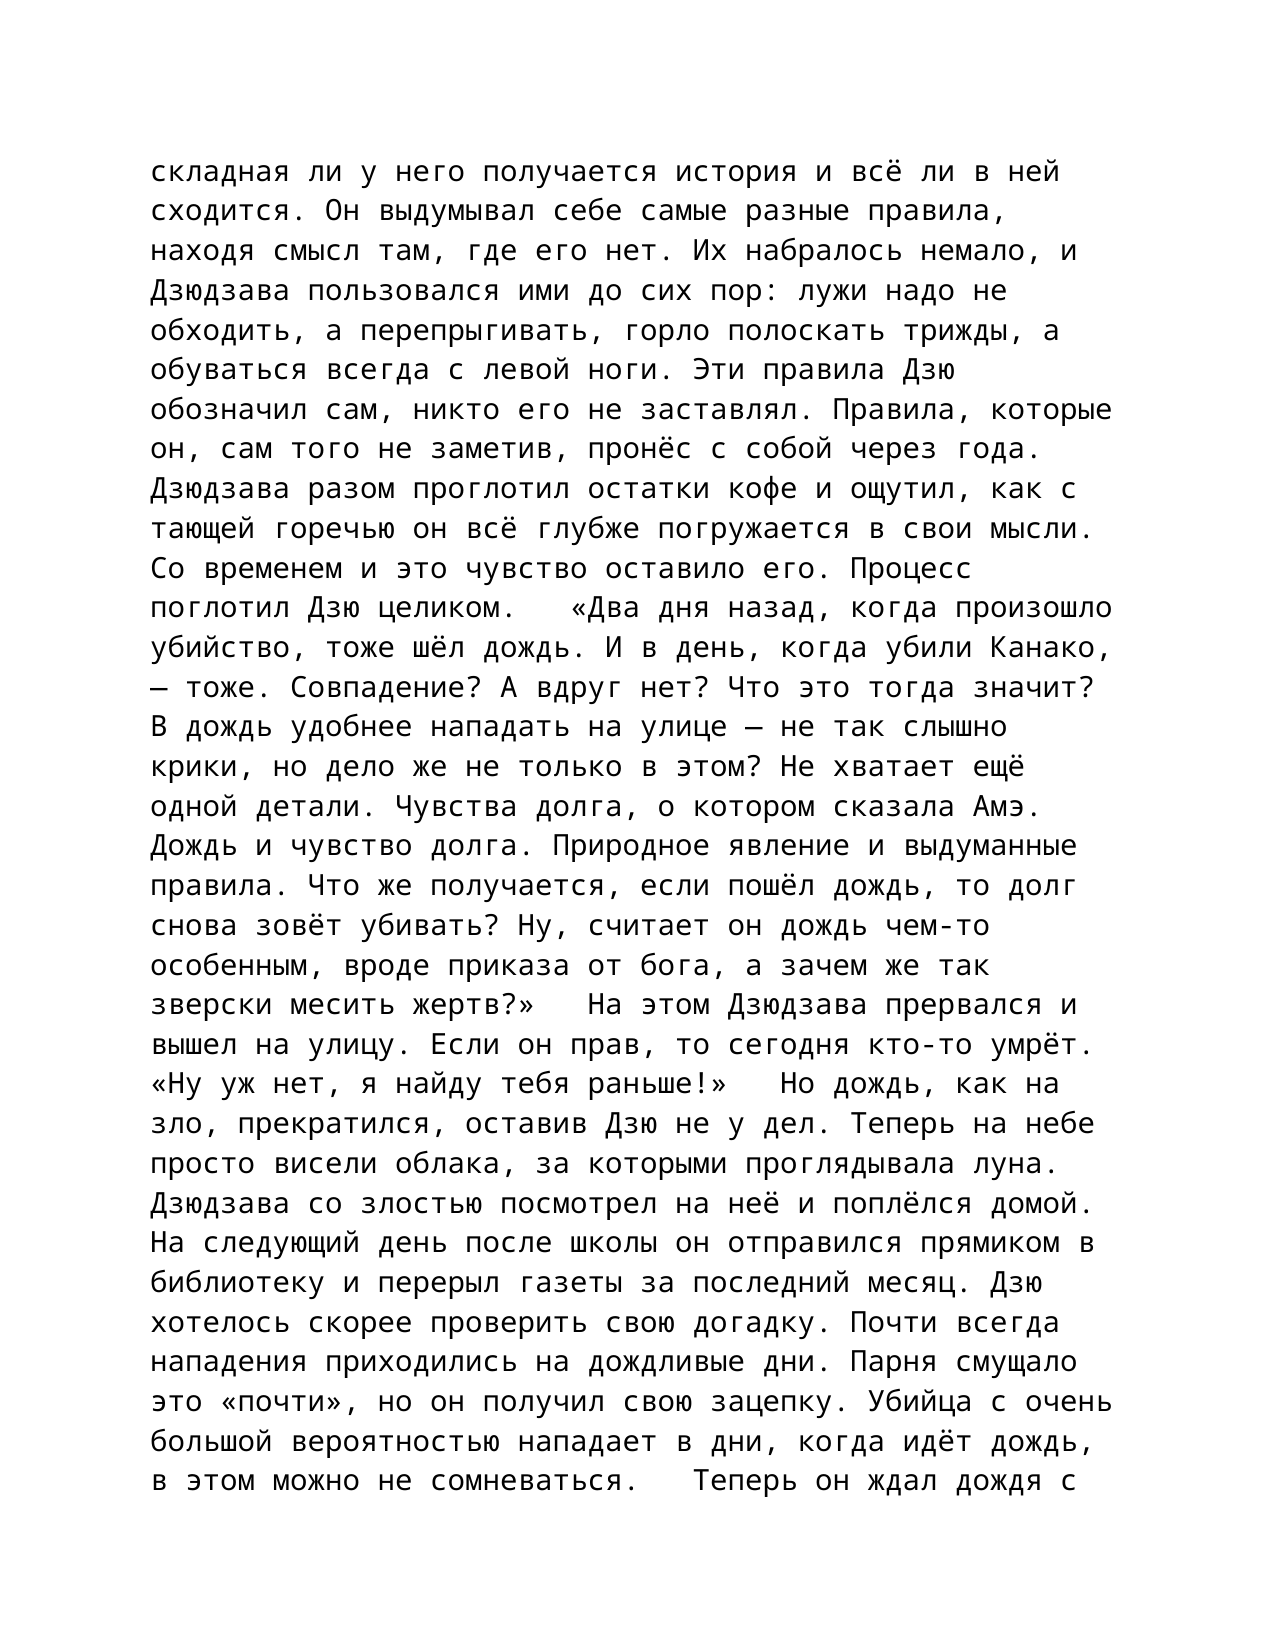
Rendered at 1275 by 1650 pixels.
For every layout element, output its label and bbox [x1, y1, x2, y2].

text [150, 150, 1125, 1499]
